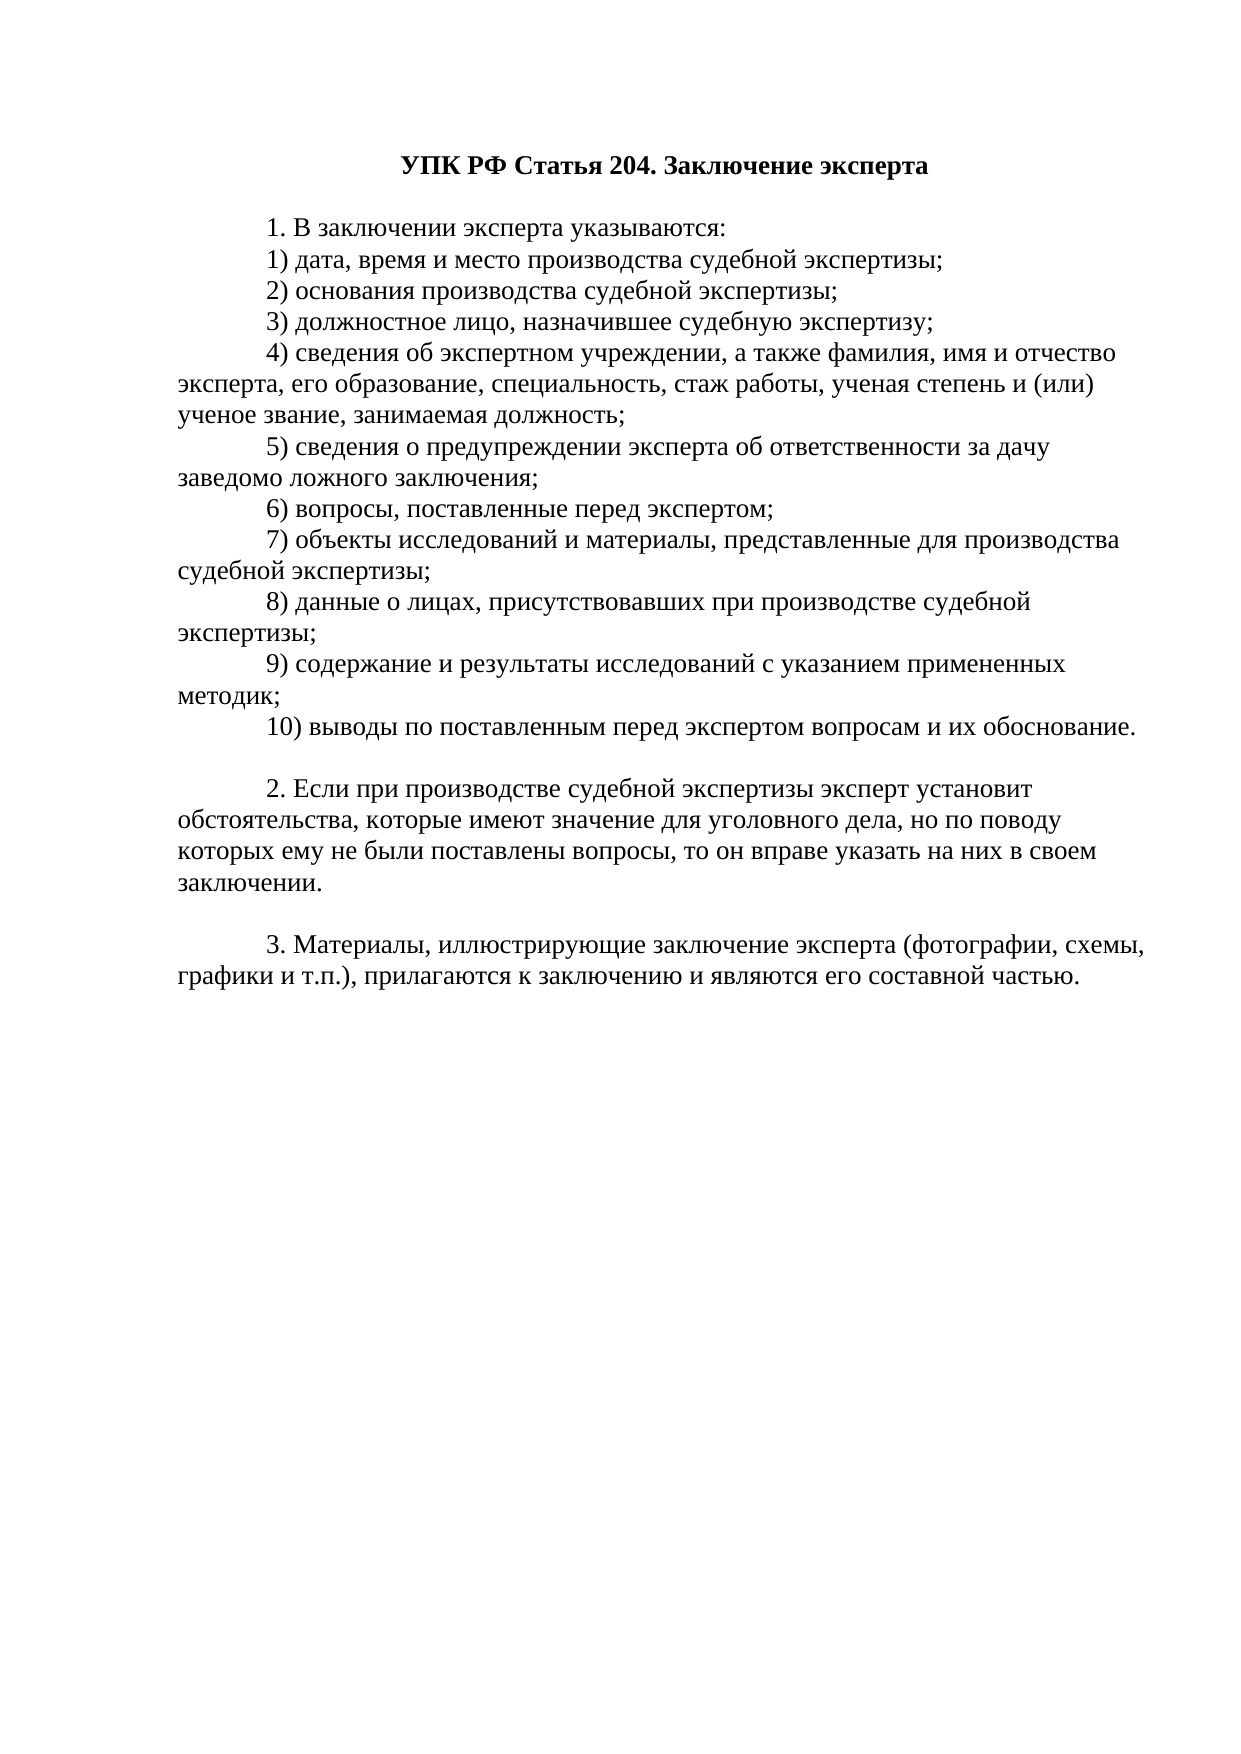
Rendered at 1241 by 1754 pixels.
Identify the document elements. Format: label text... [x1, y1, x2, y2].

text 9) содержание и результаты исследований с указанием примененных методик; [177, 648, 1152, 710]
text 1. В заключении эксперта указываются: [177, 212, 1152, 243]
text 8) данные о лицах, присутствовавших при производстве судебной экспертизы; [177, 585, 1152, 648]
text 2) основания производства судебной экспертизы; [177, 274, 1152, 305]
text 7) объекты исследований и материалы, представленные для производства судебной экспертизы; [177, 523, 1152, 585]
text 3) должностное лицо, назначившее судебную экспертизу; [177, 305, 1152, 336]
text 10) выводы по поставленным перед экспертом вопросам и их обоснование. [177, 710, 1152, 741]
text УПК РФ Статья 204. Заключение эксперта [177, 149, 1152, 180]
text 4) сведения об экспертном учреждении, а также фамилия, имя и отчество эксперта, его образование, специальность, стаж работы, ученая степень и (или) ученое звание, занимаемая должность; [177, 336, 1152, 429]
text 2. Если при производстве судебной экспертизы эксперт установит обстоятельства, которые имеют значение для уголовного дела, но по поводу которых ему не были поставлены вопросы, то он вправе указать на них в своем заключении. [177, 772, 1152, 897]
text 5) сведения о предупреждении эксперта об ответственности за дачу заведомо ложного заключения; [177, 429, 1152, 492]
text 6) вопросы, поставленные перед экспертом; [177, 492, 1152, 523]
text 3. Материалы, иллюстрирующие заключение эксперта (фотографии, схемы, графики и т.п.), прилагаются к заключению и являются его составной частью. [177, 928, 1152, 990]
text 1) дата, время и место производства судебной экспертизы; [177, 243, 1152, 274]
